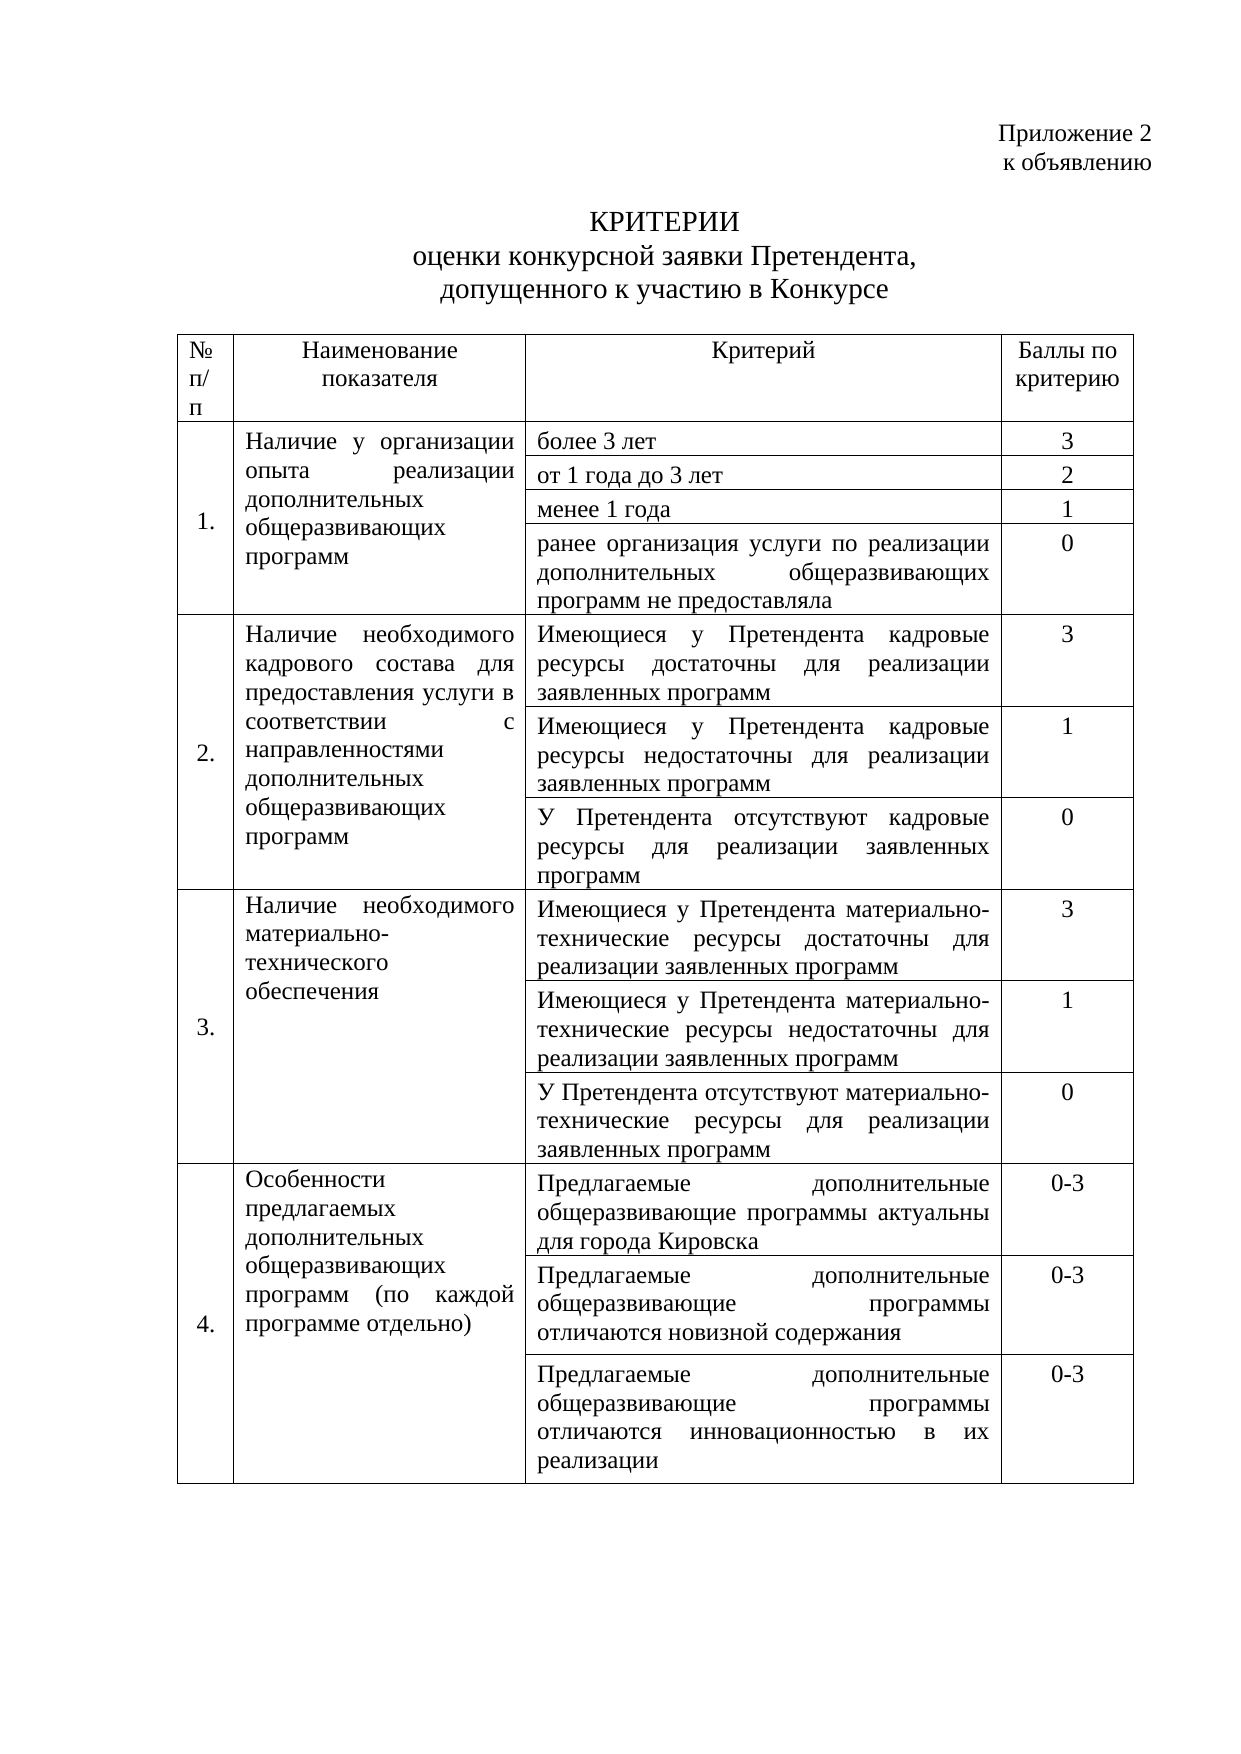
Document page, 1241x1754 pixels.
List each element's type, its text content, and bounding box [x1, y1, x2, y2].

table_cell 4. [178, 1164, 233, 1483]
table_cell Предлагаемые дополнительные общеразвивающие программы отличаются инновационностью в их реализации [526, 1355, 1001, 1483]
table_cell 2. [178, 615, 233, 889]
text оценки конкурсной заявки Претендента, [177, 238, 1152, 271]
table_cell 0-3 [1002, 1164, 1133, 1254]
table_cell от 1 года до 3 лет [526, 456, 1001, 489]
table_cell 1 [1002, 707, 1133, 797]
table_cell Имеющиеся у Претендента материально-технические ресурсы достаточны для реализации заявленных программ [526, 890, 1001, 980]
table_cell 0-3 [1002, 1355, 1133, 1483]
table_cell 0 [1002, 798, 1133, 889]
table_cell Особенности предлагаемых дополнительных общеразвивающих программ (по каждой программе отдельно) [234, 1164, 525, 1483]
table_cell Наличие необходимого материально-технического обеспечения [234, 890, 525, 1163]
table_header Баллы по критерию [1002, 335, 1133, 421]
table_cell 3. [178, 890, 233, 1163]
table_cell У Претендента отсутствуют материально-технические ресурсы для реализации заявленных программ [526, 1073, 1001, 1163]
text КРИТЕРИИ [177, 204, 1152, 238]
table_header № п/п [178, 335, 233, 421]
table_cell Имеющиеся у Претендента кадровые ресурсы недостаточны для реализации заявленных программ [526, 707, 1001, 797]
table_cell 3 [1002, 615, 1133, 706]
text допущенного к участию в Конкурсе [177, 271, 1152, 305]
table_cell 1. [178, 422, 233, 614]
table_header Критерий [526, 335, 1001, 421]
table_cell Предлагаемые дополнительные общеразвивающие программы отличаются новизной содержания [526, 1256, 1001, 1354]
table_header Наименование показателя [234, 335, 525, 421]
table_cell Имеющиеся у Претендента кадровые ресурсы достаточны для реализации заявленных программ [526, 615, 1001, 706]
table_cell 2 [1002, 456, 1133, 489]
table_cell Имеющиеся у Претендента материально-технические ресурсы недостаточны для реализации заявленных программ [526, 981, 1001, 1072]
text Приложение 2 [177, 118, 1152, 147]
table_cell 3 [1002, 890, 1133, 980]
table_cell более 3 лет [526, 422, 1001, 455]
table_cell 1 [1002, 490, 1133, 523]
text к объявлению [177, 147, 1152, 176]
table_cell У Претендента отсутствуют кадровые ресурсы для реализации заявленных программ [526, 798, 1001, 889]
table_cell 0-3 [1002, 1256, 1133, 1354]
table_cell 1 [1002, 981, 1133, 1072]
table_cell 0 [1002, 1073, 1133, 1163]
table_cell 0 [1002, 524, 1133, 614]
table_cell Предлагаемые дополнительные общеразвивающие программы актуальны для города Кировска [526, 1164, 1001, 1254]
table_cell Наличие необходимого кадрового состава для предоставления услуги в соответствии с направленностями дополнительных общеразвивающих программ [234, 615, 525, 889]
table_cell 3 [1002, 422, 1133, 455]
table_cell Наличие у организации опыта реализации дополнительных общеразвивающих программ [234, 422, 525, 614]
table_cell менее 1 года [526, 490, 1001, 523]
table_cell ранее организация услуги по реализации дополнительных общеразвивающих программ не предоставляла [526, 524, 1001, 614]
